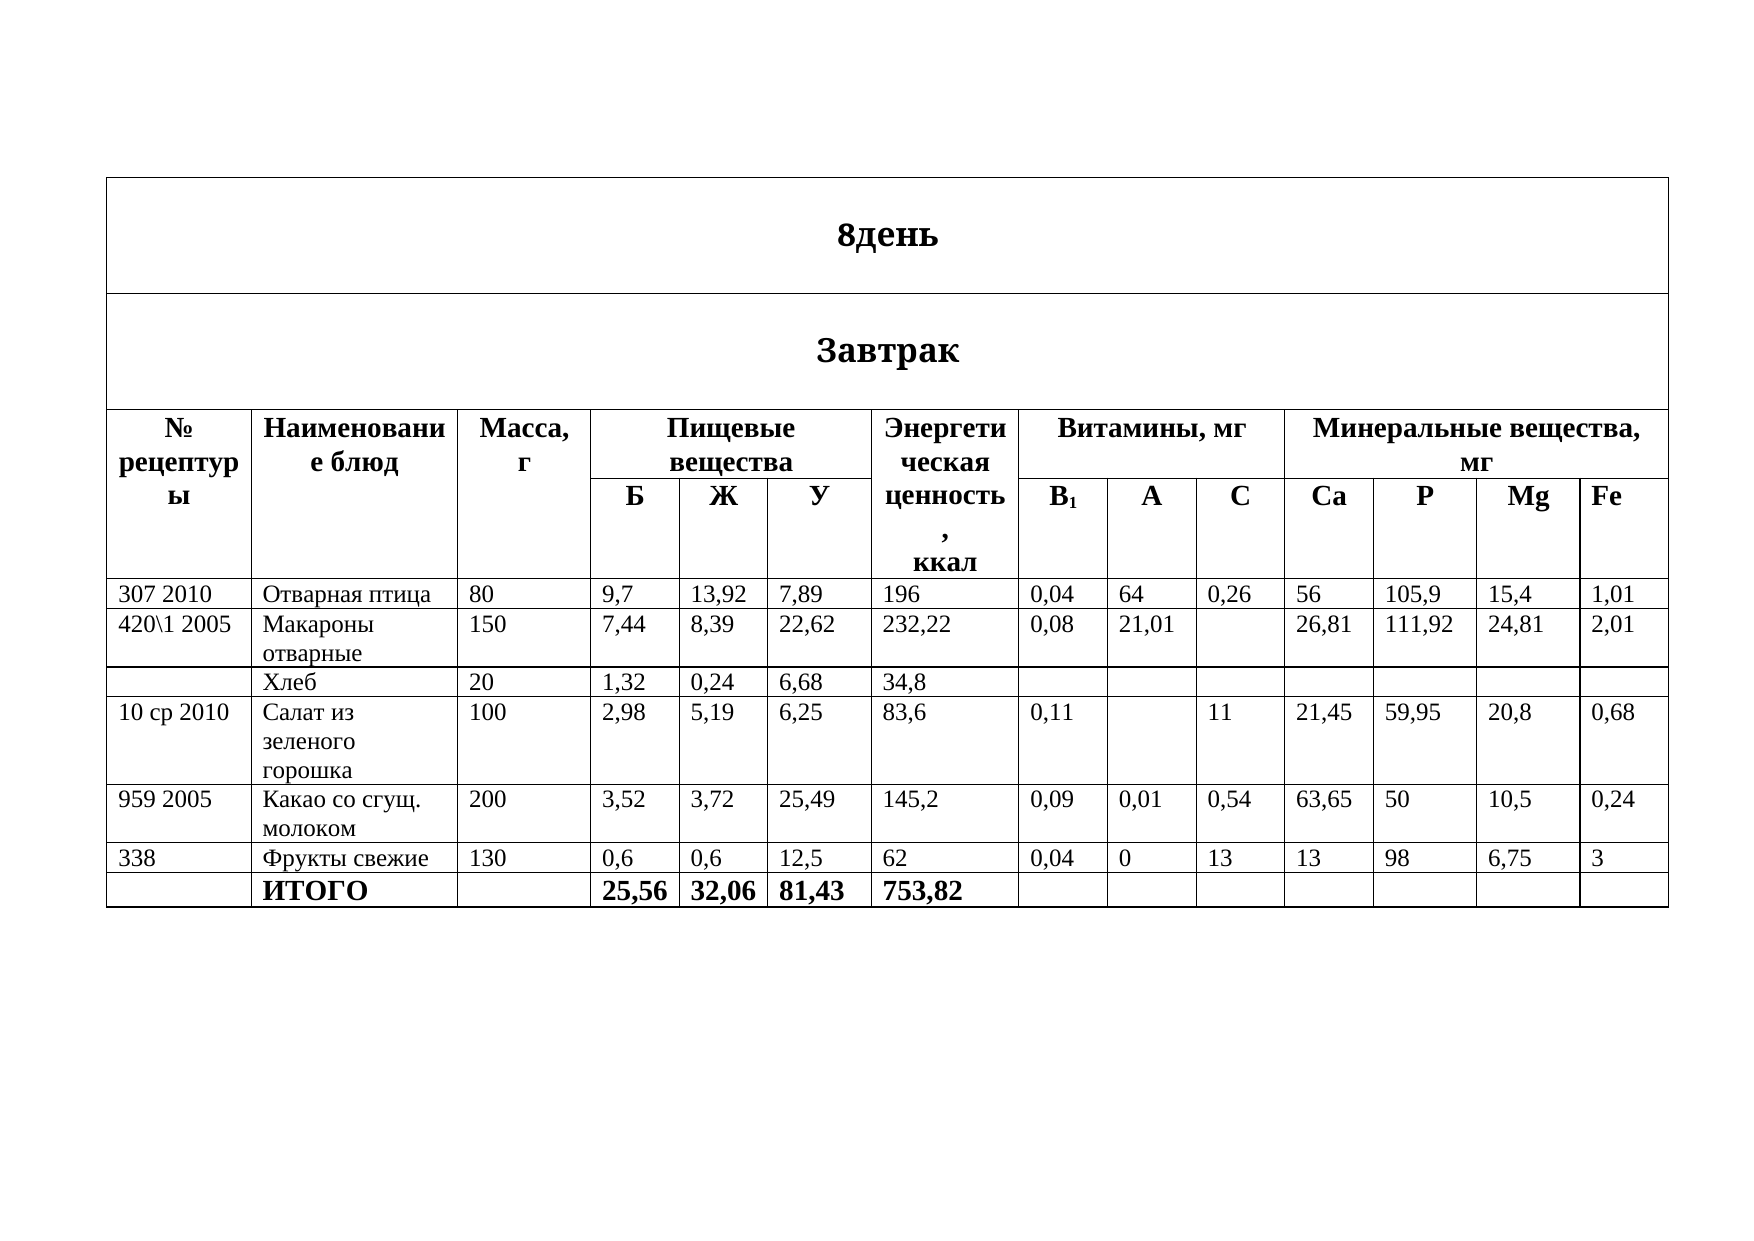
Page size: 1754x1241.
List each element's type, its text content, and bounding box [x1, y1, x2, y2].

table_cell 8,39 [680, 609, 767, 666]
table_cell 32,06 [680, 873, 767, 906]
table_cell [1108, 873, 1196, 906]
table_cell 2,01 [1581, 609, 1668, 666]
table_cell 0,08 [1019, 609, 1107, 666]
table_cell 0,04 [1019, 843, 1107, 872]
table_cell [1197, 609, 1284, 666]
table_cell 0,11 [1019, 697, 1107, 783]
table_cell [1197, 668, 1284, 696]
table_cell 59,95 [1374, 697, 1476, 783]
table_cell Витамины, мг [1019, 410, 1284, 477]
table_cell P [1374, 479, 1476, 578]
table_cell [1019, 668, 1107, 696]
table_cell [1581, 668, 1668, 696]
table_cell 232,22 [872, 609, 1018, 666]
table_cell 13 [1285, 843, 1373, 872]
table_cell 24,81 [1477, 609, 1579, 666]
table_cell 753,82 [872, 873, 1018, 906]
table_cell 2,98 [591, 697, 679, 783]
table_cell [1581, 873, 1668, 906]
table_cell 959 2005 [107, 785, 251, 842]
table_cell 11 [1197, 697, 1284, 783]
table_cell Салат из зеленого горошка [252, 697, 457, 783]
table_cell Б [591, 479, 679, 578]
table_cell 0,24 [680, 668, 767, 696]
table_cell Какао со сгущ. молоком [252, 785, 457, 842]
table_cell Fe [1581, 479, 1668, 578]
table_cell № рецептуры [107, 410, 251, 578]
table_cell 6,75 [1477, 843, 1579, 872]
table_cell C [1197, 479, 1284, 578]
table_cell 111,92 [1374, 609, 1476, 666]
table_cell 3 [1581, 843, 1668, 872]
table_cell 25,49 [768, 785, 871, 842]
table_cell 10,5 [1477, 785, 1579, 842]
table_cell 50 [1374, 785, 1476, 842]
table_cell ИТОГО [252, 873, 457, 906]
table_cell Хлеб [252, 668, 457, 696]
table_cell [1374, 668, 1476, 696]
table_cell 83,6 [872, 697, 1018, 783]
table_cell 338 [107, 843, 251, 872]
table_cell Энергетическая ценность, ккал [872, 410, 1018, 578]
table_cell 98 [1374, 843, 1476, 872]
table_cell 0,6 [591, 843, 679, 872]
table_cell 22,62 [768, 609, 871, 666]
table_cell 9,7 [591, 579, 679, 608]
table_cell 150 [458, 609, 590, 666]
table_cell 0,01 [1108, 785, 1196, 842]
table_cell 20,8 [1477, 697, 1579, 783]
table_cell [1197, 873, 1284, 906]
table_cell [107, 873, 251, 906]
table_cell Наименование блюд [252, 410, 457, 578]
table_cell У [768, 479, 871, 578]
table_cell 21,45 [1285, 697, 1373, 783]
table_cell 0,6 [680, 843, 767, 872]
table_cell Фрукты свежие [252, 843, 457, 872]
table_cell Масса, г [458, 410, 590, 578]
table_cell Отварная птица [252, 579, 457, 608]
table_cell [1285, 668, 1373, 696]
table_cell 200 [458, 785, 590, 842]
table_cell 0,54 [1197, 785, 1284, 842]
table_cell [1019, 873, 1107, 906]
table_cell 1,32 [591, 668, 679, 696]
table_cell 81,43 [768, 873, 871, 906]
table_cell 34,8 [872, 668, 1018, 696]
table_cell 64 [1108, 579, 1196, 608]
table_cell 26,81 [1285, 609, 1373, 666]
table_cell 6,25 [768, 697, 871, 783]
table_cell B1 [1019, 479, 1107, 578]
table_cell [458, 873, 590, 906]
table_cell 0 [1108, 843, 1196, 872]
table_cell 12,5 [768, 843, 871, 872]
table_cell Минеральные вещества, мг [1285, 410, 1668, 477]
table_cell Ca [1285, 479, 1373, 578]
table_cell 105,9 [1374, 579, 1476, 608]
table_cell 420\1 2005 [107, 609, 251, 666]
table_cell 1,01 [1581, 579, 1668, 608]
table_cell Завтрак [107, 294, 1668, 409]
table_cell 3,52 [591, 785, 679, 842]
table_cell [1477, 668, 1579, 696]
table_cell 3,72 [680, 785, 767, 842]
table_cell 5,19 [680, 697, 767, 783]
table_cell 0,68 [1581, 697, 1668, 783]
table_cell [1285, 873, 1373, 906]
table_cell 80 [458, 579, 590, 608]
table_cell 20 [458, 668, 590, 696]
table_header 8день [107, 178, 1668, 293]
table_cell 100 [458, 697, 590, 783]
table_cell 13 [1197, 843, 1284, 872]
table_cell [107, 668, 251, 696]
table_cell 145,2 [872, 785, 1018, 842]
table_cell 7,44 [591, 609, 679, 666]
table_cell 63,65 [1285, 785, 1373, 842]
table_cell 0,09 [1019, 785, 1107, 842]
table_cell 15,4 [1477, 579, 1579, 608]
table_cell 0,24 [1581, 785, 1668, 842]
table_cell [1477, 873, 1579, 906]
table_cell 130 [458, 843, 590, 872]
table_cell [1108, 668, 1196, 696]
table_cell Пищевые вещества [591, 410, 871, 477]
table_cell 0,26 [1197, 579, 1284, 608]
table_cell 7,89 [768, 579, 871, 608]
table_cell 25,56 [591, 873, 679, 906]
table_cell Mg [1477, 479, 1579, 578]
table_cell [1108, 697, 1196, 783]
table_cell Ж [680, 479, 767, 578]
table_cell 307 2010 [107, 579, 251, 608]
table_cell 10 ср 2010 [107, 697, 251, 783]
table_cell 21,01 [1108, 609, 1196, 666]
table_cell 13,92 [680, 579, 767, 608]
table_cell Макароны отварные [252, 609, 457, 666]
table_cell 56 [1285, 579, 1373, 608]
table_cell 6,68 [768, 668, 871, 696]
table_cell 0,04 [1019, 579, 1107, 608]
table_cell 196 [872, 579, 1018, 608]
table_cell A [1108, 479, 1196, 578]
table_cell [1374, 873, 1476, 906]
table_cell 62 [872, 843, 1018, 872]
